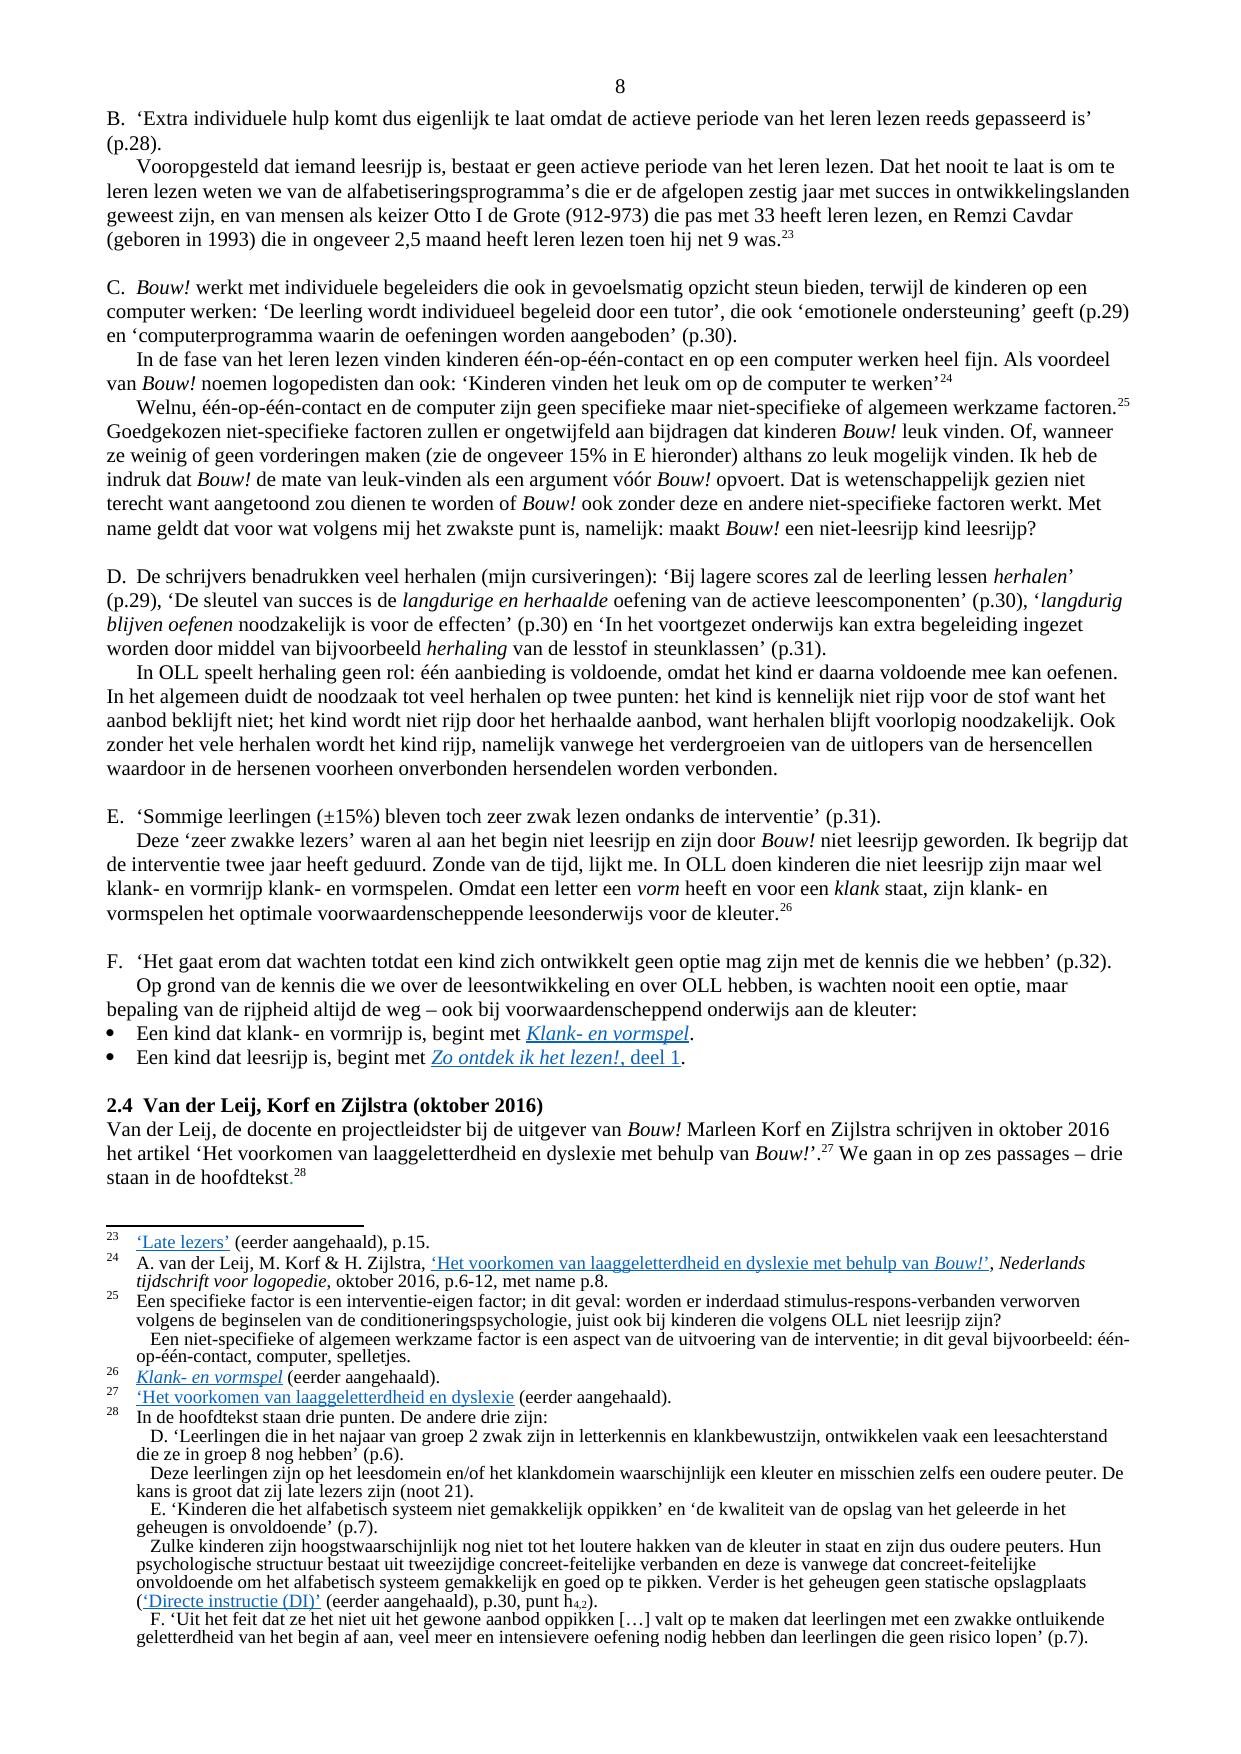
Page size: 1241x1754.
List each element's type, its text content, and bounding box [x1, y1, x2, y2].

text F. ‘Het gaat erom dat wachten totdat een kind zich ontwikkelt geen optie mag zijn met de kennis die we hebben’ (p.32). [106, 948, 1134, 973]
text Op grond van de kennis die we over de leesontwikkeling en over OLL hebben, is wachten nooit een optie, maar bepaling van de rijpheid altijd de weg – ook bij voorwaardenscheppend onderwijs aan de kleuter: [106, 973, 1134, 1021]
text 2.4 Van der Leij, Korf en Zijlstra (oktober 2016) [106, 1093, 1134, 1117]
text D. De schrijvers benadrukken veel herhalen (mijn cursiveringen): ‘Bij lagere scores zal de leerling lessen herhalen’ (p.29), ‘De sleutel van succes is de langdurige en herhaalde oefening van de actieve leescomponenten’ (p.30), ‘langdurig blijven oefenen noodzakelijk is voor de effecten’ (p.30) en ‘In het voortgezet onderwijs kan extra begeleiding ingezet worden door middel van bijvoorbeeld herhaling van de lesstof in steunklassen’ (p.31). [106, 563, 1134, 660]
text In de fase van het leren lezen vinden kinderen één-op-één-contact en op een computer werken heel fijn. Als voordeel van Bouw! noemen logopedisten dan ook: ‘Kinderen vinden het leuk om op de computer te werken’ [106, 347, 1134, 395]
text Welnu, één-op-één-contact en de computer zijn geen specifieke maar niet-specifieke of algemeen werkzame factoren. Goedgekozen niet-specifieke factoren zullen er ongetwijfeld aan bijdragen dat kinderen Bouw! leuk vinden. Of, wanneer ze weinig of geen vorderingen maken (zie de ongeveer 15% in E hieronder) althans zo leuk mogelijk vinden. Ik heb de indruk dat Bouw! de mate van leuk-vinden als een argument vóór Bouw! opvoert. Dat is wetenschappelijk gezien niet terecht want aangetoond zou dienen te worden of Bouw! ook zonder deze en andere niet-specifieke factoren werkt. Met name geldt dat voor wat volgens mij het zwakste punt is, namelijk: maakt Bouw! een niet-leesrijp kind leesrijp? [106, 395, 1134, 539]
text Vooropgesteld dat iemand leesrijp is, bestaat er geen actieve periode van het leren lezen. Dat het nooit te laat is om te leren lezen weten we van de alfabetiseringsprogramma’s die er de afgelopen zestig jaar met succes in ontwikkelingslanden geweest zijn, en van mensen als keizer Otto I de Grote (912-973) die pas met 33 heeft leren lezen, en Remzi Cavdar (geboren in 1993) die in ongeveer 2,5 maand heeft leren lezen toen hij net 9 was. [106, 154, 1134, 251]
text E. ‘Sommige leerlingen (±15%) bleven toch zeer zwak lezen ondanks de interventie’ (p.31). [106, 804, 1134, 828]
text Deze ‘zeer zwakke lezers’ waren al aan het begin niet leesrijp en zijn door Bouw! niet leesrijp geworden. Ik begrijp dat de interventie twee jaar heeft geduurd. Zonde van de tijd, lijkt me. In OLL doen kinderen die niet leesrijp zijn maar wel klank- en vormrijp klank- en vormspelen. Omdat een letter een vorm heeft en voor een klank staat, zijn klank- en vormspelen het optimale voorwaardenscheppende leesonderwijs voor de kleuter. [106, 828, 1134, 924]
list Een kind dat klank- en vormrijp is, begint met Klank- en vormspel. [106, 1021, 1134, 1045]
text In OLL speelt herhaling geen rol: één aanbieding is voldoende, omdat het kind er daarna voldoende mee kan oefenen. In het algemeen duidt de noodzaak tot veel herhalen op twee punten: het kind is kennelijk niet rijp voor de stof want het aanbod beklijft niet; het kind wordt niet rijp door het herhaalde aanbod, want herhalen blijft voorlopig noodzakelijk. Ook zonder het vele herhalen wordt het kind rijp, namelijk vanwege het verdergroeien van de uitlopers van de hersencellen waardoor in de hersenen voorheen onverbonden hersendelen worden verbonden. [106, 660, 1134, 780]
text Van der Leij, de docente en projectleidster bij de uitgever van Bouw! Marleen Korf en Zijlstra schrijven in oktober 2016 het artikel ‘Het voorkomen van laaggeletterdheid en dyslexie met behulp van Bouw!’. We gaan in op zes passages – drie staan in de hoofdtekst. [106, 1117, 1134, 1189]
list Een kind dat leesrijp is, begint met Zo ontdek ik het lezen!, deel 1. [106, 1045, 1134, 1069]
text C. Bouw! werkt met individuele begeleiders die ook in gevoelsmatig opzicht steun bieden, terwijl de kinderen op een computer werken: ‘De leerling wordt individueel begeleid door een tutor’, die ook ‘emotionele ondersteuning’ geeft (p.29) en ‘computerprogramma waarin de oefeningen worden aangeboden’ (p.30). [106, 275, 1134, 347]
text B. ‘Extra individuele hulp komt dus eigenlijk te laat omdat de actieve periode van het leren lezen reeds gepasseerd is’ (p.28). [106, 106, 1134, 154]
